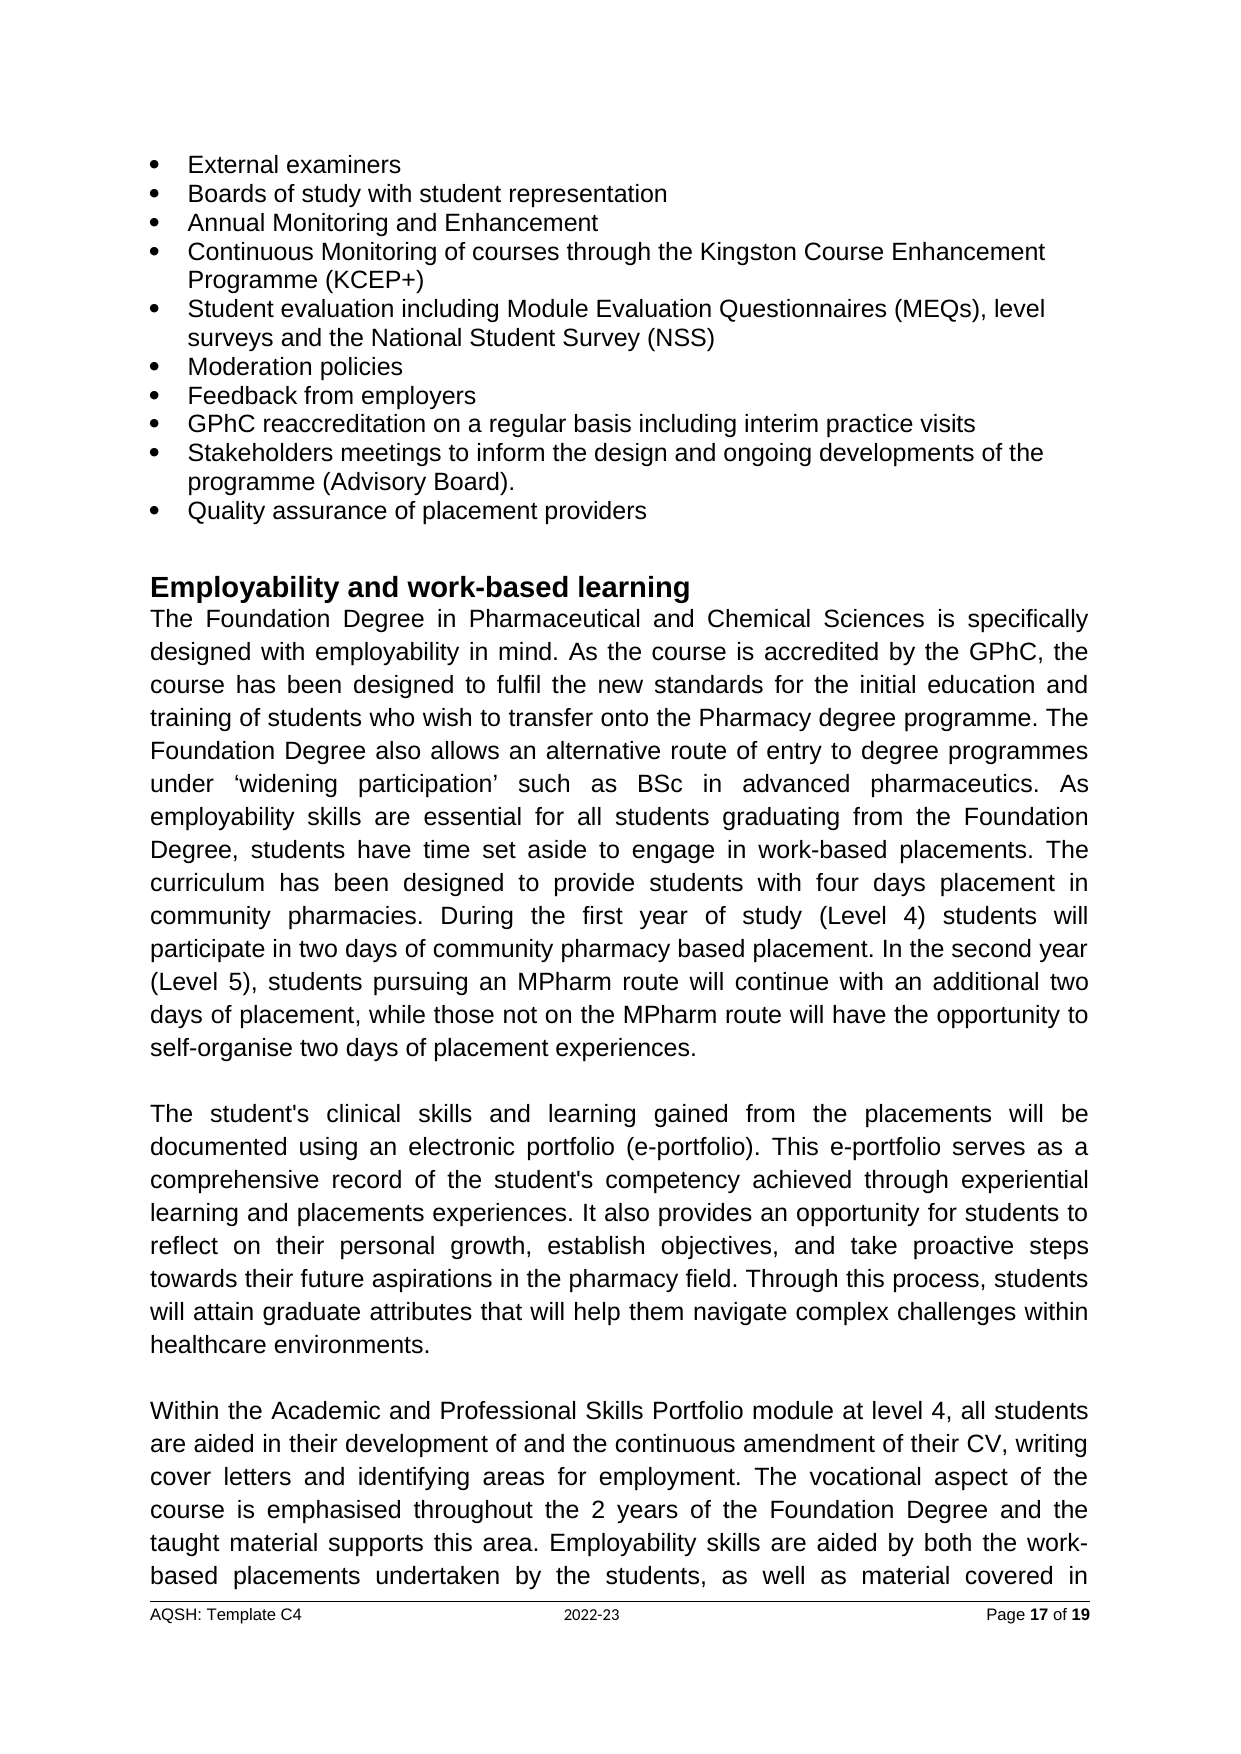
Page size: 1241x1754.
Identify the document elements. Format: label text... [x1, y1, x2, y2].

list Continuous Monitoring of courses through the Kingston Course Enhancement Programme (KCEP+) [150, 237, 1090, 294]
list Student evaluation including Module Evaluation Questionnaires (MEQs), level surveys and the National Student Survey (NSS) [150, 294, 1090, 352]
list GPhC reaccreditation on a regular basis including interim practice visits [150, 409, 1090, 438]
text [150, 1396, 1090, 1590]
text The student's clinical skills and learning gained from the placements will be documented using an electronic portfolio (e-portfolio). This e-portfolio serves as a comprehensive record of the student's competency achieved through experiential learning and placements experiences. It also provides an opportunity for students to reflect on their personal growth, establish objectives, and take proactive steps towards their future aspirations in the pharmacy field. Through this process, students will attain graduate attributes that will help them navigate complex challenges within healthcare environments. [150, 1099, 1090, 1359]
list Stakeholders meetings to inform the design and ongoing developments of the programme (Advisory Board). [150, 438, 1090, 496]
list Moderation policies [150, 352, 1090, 381]
text The Foundation Degree in Pharmaceutical and Chemical Sciences is specifically designed with employability in mind. As the course is accredited by the GPhC, the course has been designed to fulfil the new standards for the initial education and training of students who wish to transfer onto the Pharmacy degree programme. The Foundation Degree also allows an alternative route of entry to degree programmes under ‘widening participation’ such as BSc in advanced pharmaceutics. As employability skills are essential for all students graduating from the Foundation Degree, students have time set aside to engage in work-based placements. The curriculum has been designed to provide students with four days placement in community pharmacies. During the first year of study (Level 4) students will participate in two days of community pharmacy based placement. In the second year (Level 5), students pursuing an MPharm route will continue with an additional two days of placement, while those not on the MPharm route will have the opportunity to self-organise two days of placement experiences. [150, 604, 1090, 1062]
subtitle Employability and work-based learning [150, 570, 1090, 604]
list Annual Monitoring and Enhancement [150, 208, 1090, 237]
list Boards of study with student representation [150, 179, 1090, 208]
list Feedback from employers [150, 381, 1090, 409]
list External examiners [150, 150, 1090, 179]
list Quality assurance of placement providers [150, 496, 1090, 525]
